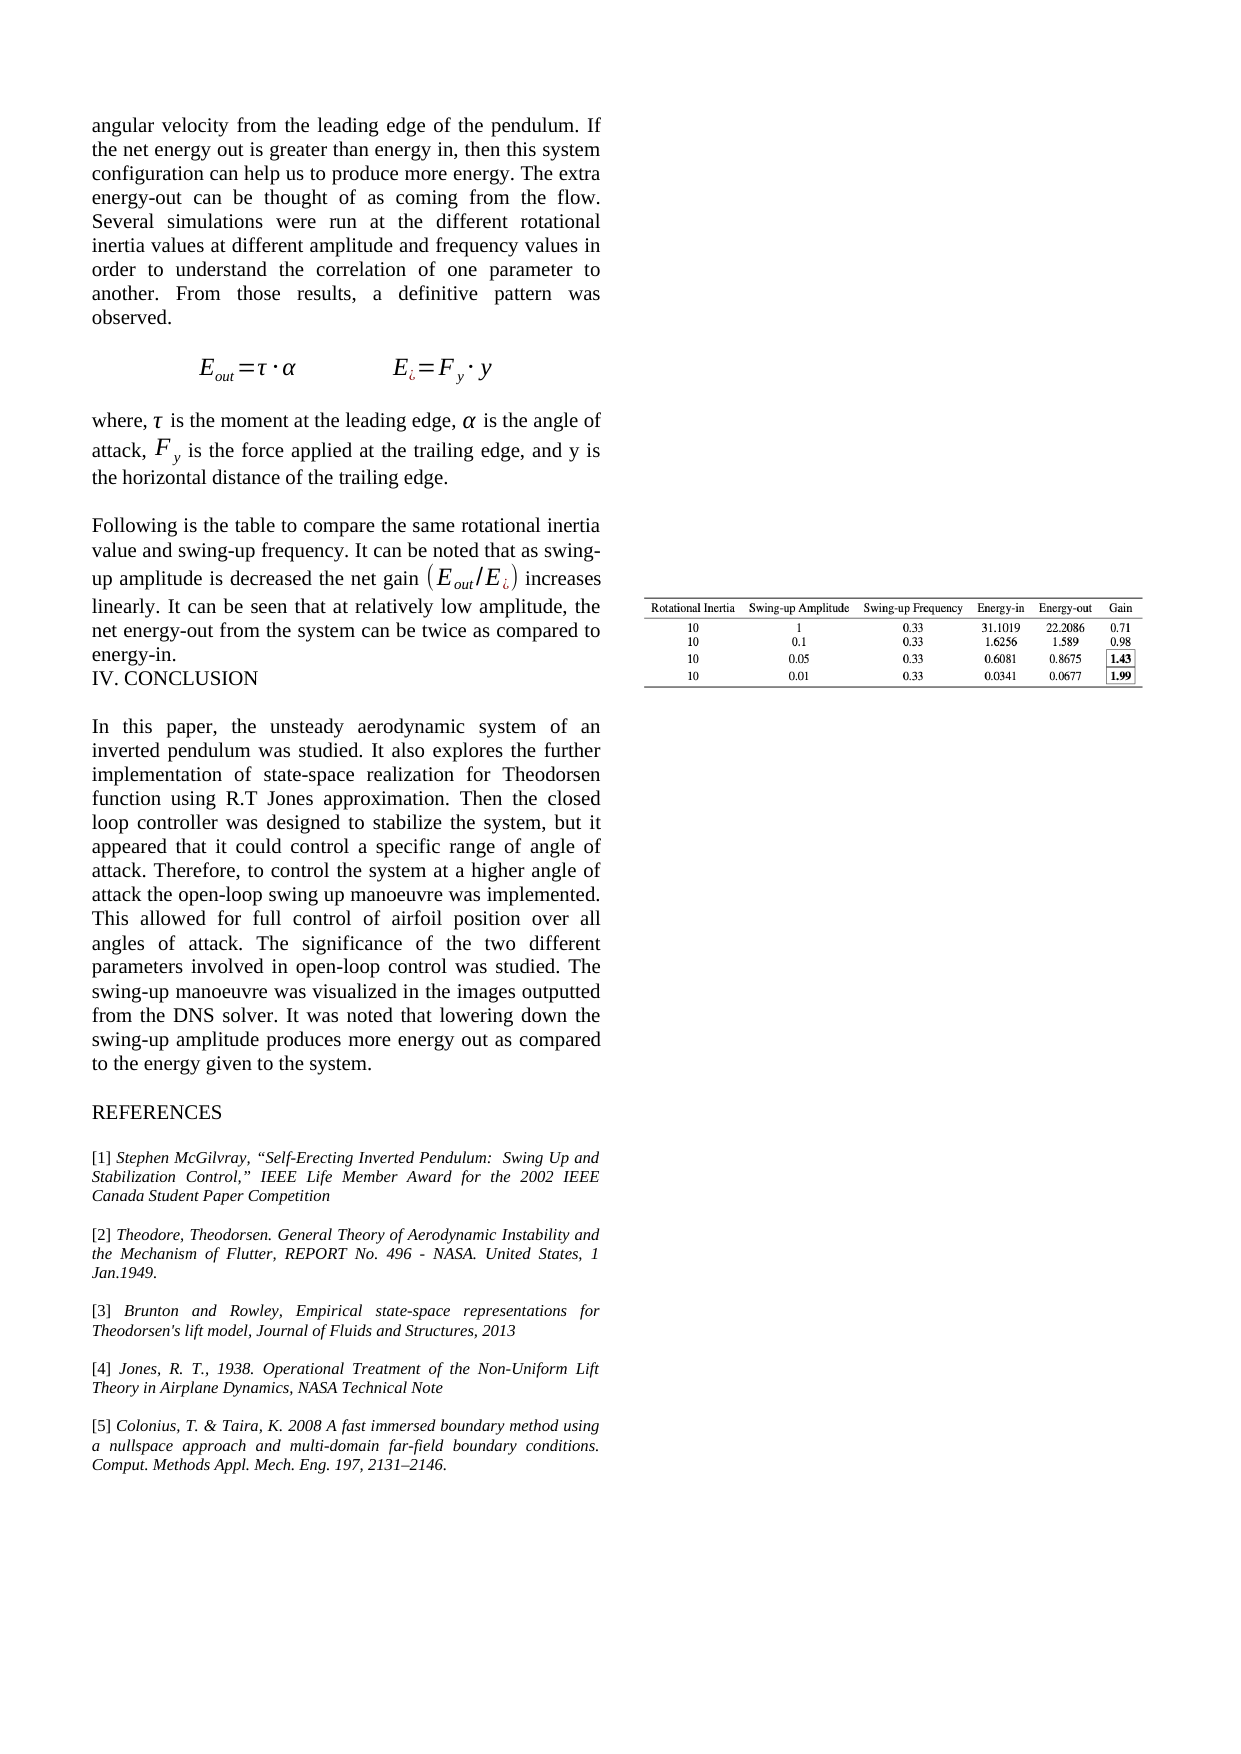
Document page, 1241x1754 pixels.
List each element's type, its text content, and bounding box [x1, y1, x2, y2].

text [1] Stephen McGilvray, “Self-Erecting Inverted Pendulum: Swing Up and Stabilization Control,” IEEE Life Member Award for the 2002 IEEE Canada Student Paper Competition [92, 1148, 601, 1205]
text [2] Theodore, Theodorsen. General Theory of Aerodynamic Instability and the Mechanism of Flutter, REPORT No. 496 - NASA. United States, 1 Jan.1949. [92, 1224, 601, 1282]
text REFERENCES [92, 1100, 601, 1124]
text [4] Jones, R. T., 1938. Operational Treatment of the Non-Uniform Lift Theory in Airplane Dynamics, NASA Technical Note [92, 1359, 601, 1397]
picture [638, 590, 1149, 695]
text IV. CONCLUSION [92, 666, 601, 690]
text In this paper, the unsteady aerodynamic system of an inverted pendulum was studied. It also explores the further implementation of state-space realization for Theodorsen function using R.T Jones approximation. Then the closed loop controller was designed to stabilize the system, but it appeared that it could control a specific range of angle of attack. Therefore, to control the system at a higher angle of attack the open-loop swing up manoeuvre was implemented. This allowed for full control of airfoil position over all angles of attack. The significance of the two different parameters involved in open-loop control was studied. The swing-up manoeuvre was visualized in the images outputted from the DNS solver. It was noted that lowering down the swing-up amplitude produces more energy out as compared to the energy given to the system. [92, 714, 601, 1075]
text where, is the moment at the leading edge, is the angle of attack, is the force applied at the trailing edge, and y is the horizontal distance of the trailing edge. [92, 406, 601, 489]
text [3] Brunton and Rowley, Empirical state-space representations for Theodorsen's lift model, Journal of Fluids and Structures, 2013 [92, 1301, 601, 1339]
text [5] Colonius, T. & Taira, K. 2008 A fast immersed boundary method using a nullspace approach and multi-domain far-field boundary conditions. Comput. Methods Appl. Mech. Eng. 197, 2131–2146. [92, 1416, 601, 1474]
text Following is the table to compare the same rotational inertia value and swing-up frequency. It can be noted that as swing-up amplitude is decreased the net gain increases linearly. It can be seen that at relatively low amplitude, the net energy-out from the system can be twice as compared to energy-in. [92, 513, 601, 666]
